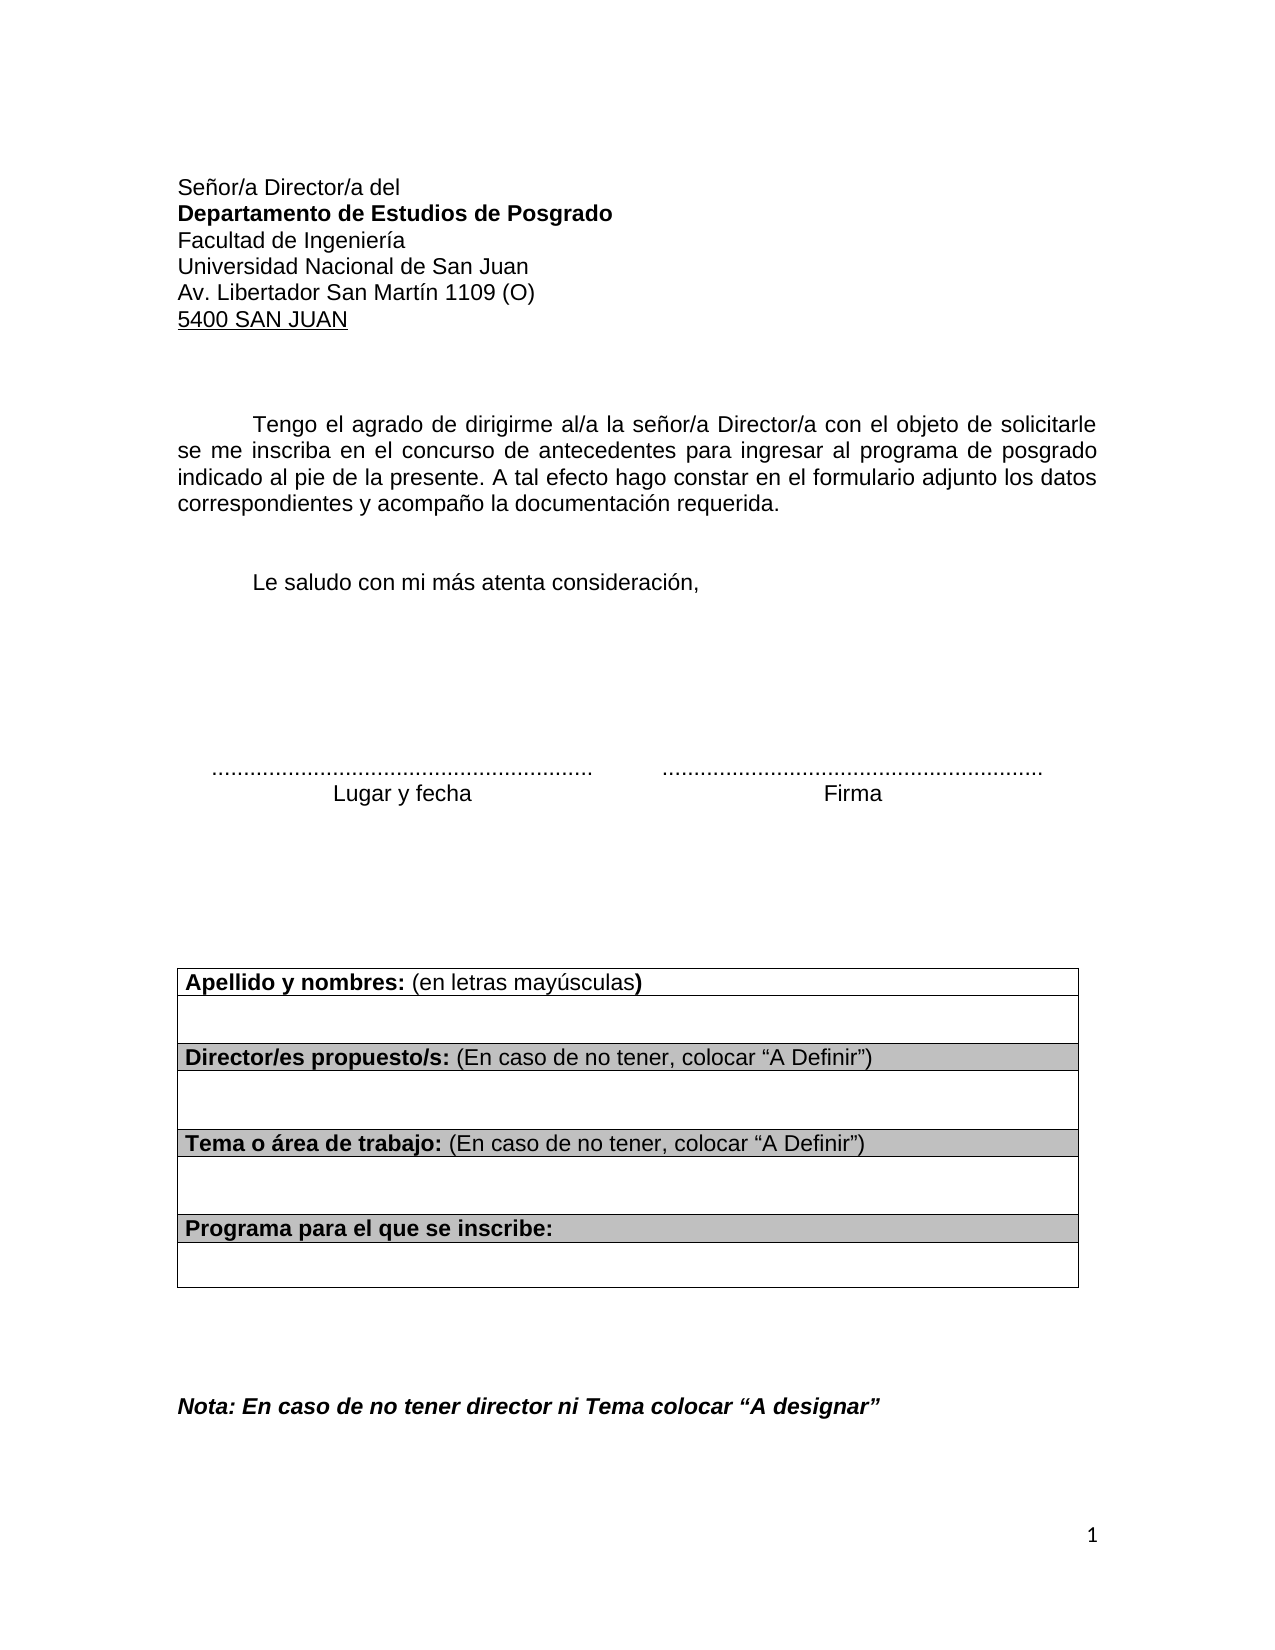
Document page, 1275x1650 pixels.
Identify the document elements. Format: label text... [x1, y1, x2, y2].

text Universidad Nacional de San Juan [177, 253, 1098, 279]
table_cell Programa para el que se inscribe: [178, 1215, 1078, 1242]
text Av. Libertador San Martín 1109 (O) [177, 279, 1098, 306]
text Señor/a Director/a del [177, 174, 1098, 200]
table_cell Director/es propuesto/s: (En caso de no tener, colocar “A Definir”) [178, 1044, 1078, 1070]
text Facultad de Ingeniería [177, 227, 1098, 253]
text Nota: En caso de no tener director ni Tema colocar “A designar” [177, 1393, 1098, 1419]
table_header ............................................................ Firma [628, 728, 1078, 833]
table_cell [178, 996, 1078, 1042]
table_cell [178, 1071, 1078, 1128]
text 5400 SAN JUAN [177, 306, 1098, 332]
text Le saludo con mi más atenta consideración, [177, 569, 1098, 596]
table_cell [178, 1243, 1078, 1287]
table_cell Tema o área de trabajo: (En caso de no tener, colocar “A Definir”) [178, 1130, 1078, 1156]
text Tengo el agrado de dirigirme al/a la señor/a Director/a con el objeto de solicitarle se me inscriba en el concurso de antecedentes para ingresar al programa de posgrado indicado al pie de la presente. A tal efecto hago constar en el formulario adjunto los datos correspondientes y acompaño la documentación requerida. [177, 411, 1098, 517]
table_header Apellido y nombres: (en letras mayúsculas) [178, 969, 1078, 995]
table_cell [178, 1157, 1078, 1214]
table_header ............................................................ Lugar y fecha [177, 728, 627, 833]
text Departamento de Estudios de Posgrado [177, 200, 1098, 227]
